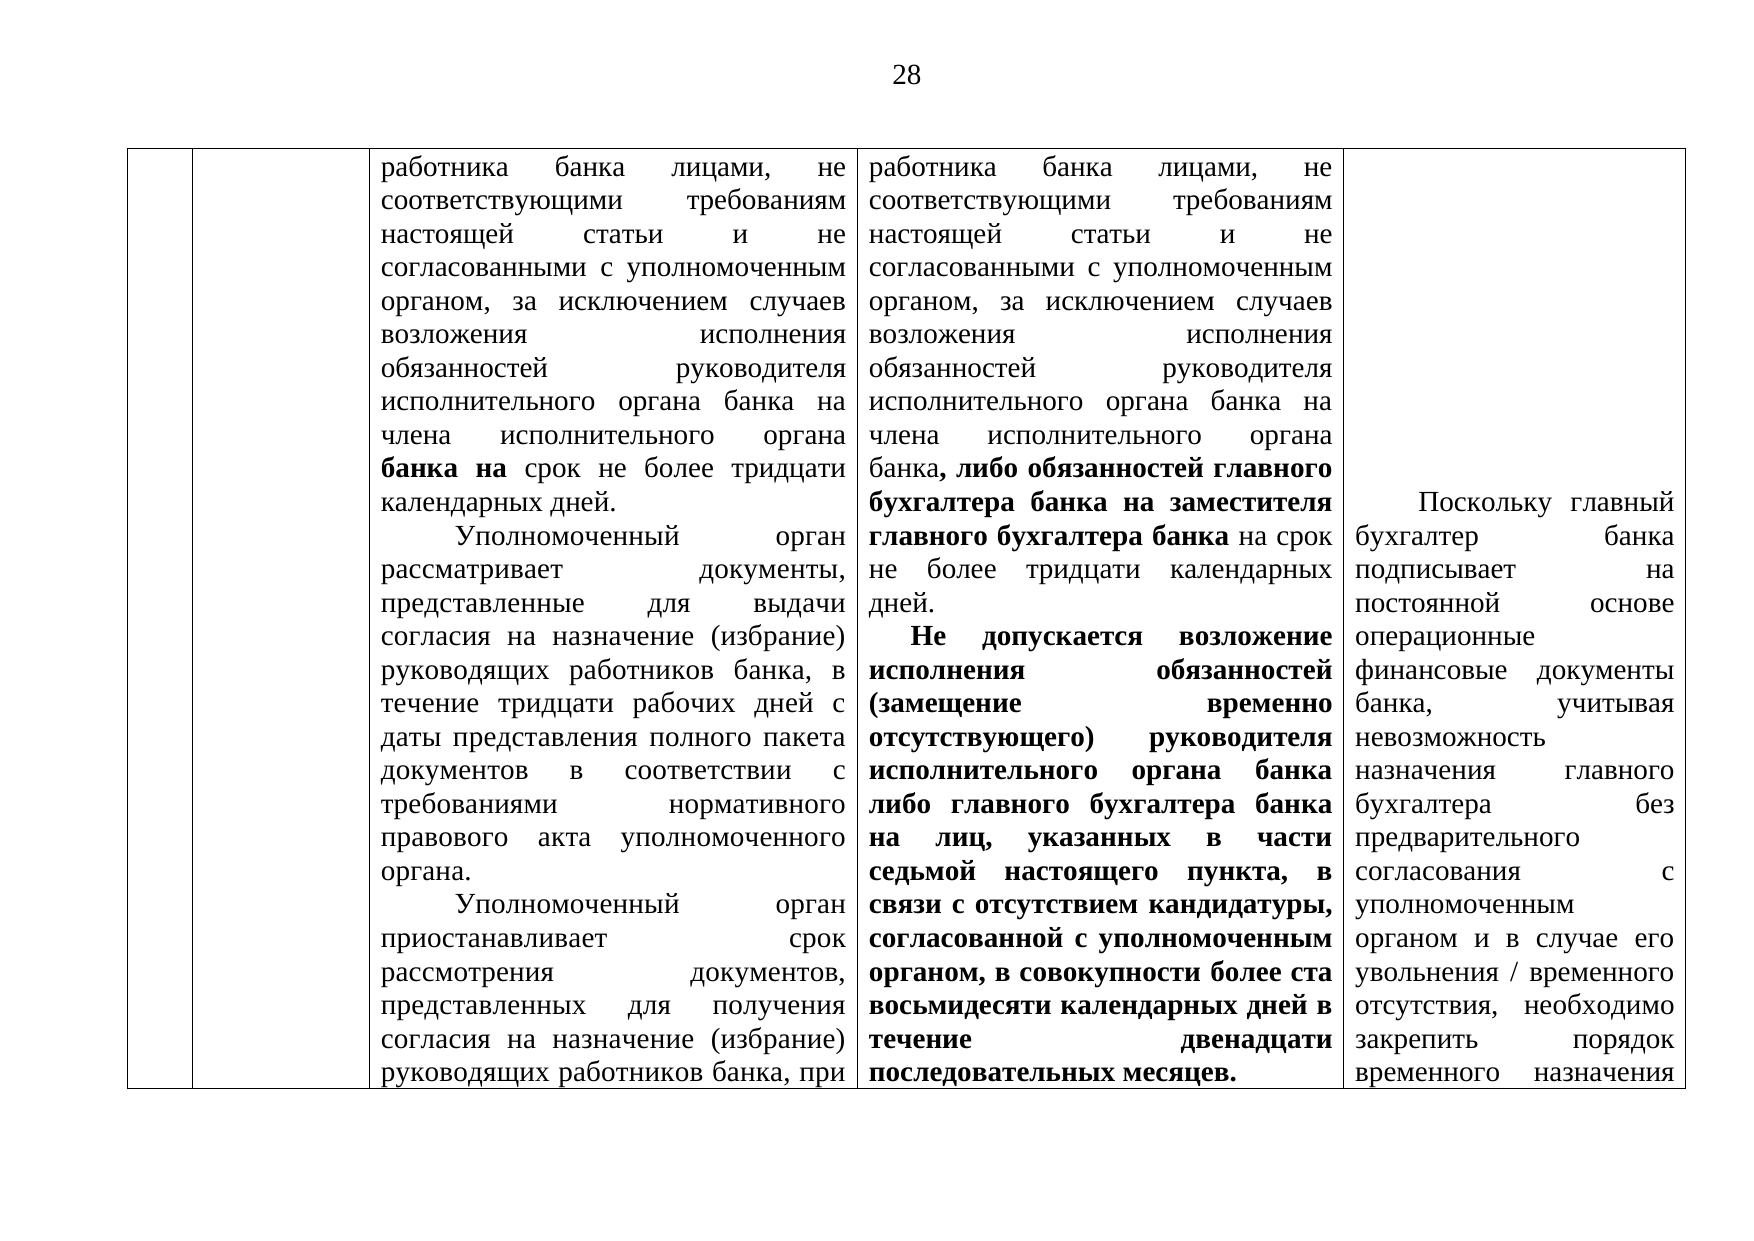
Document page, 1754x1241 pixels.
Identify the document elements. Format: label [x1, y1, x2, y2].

table_cell [193, 149, 369, 1088]
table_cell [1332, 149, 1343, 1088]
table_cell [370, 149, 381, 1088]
table_cell [1344, 149, 1685, 1088]
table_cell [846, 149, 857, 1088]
table_cell [128, 149, 192, 1088]
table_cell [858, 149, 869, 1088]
